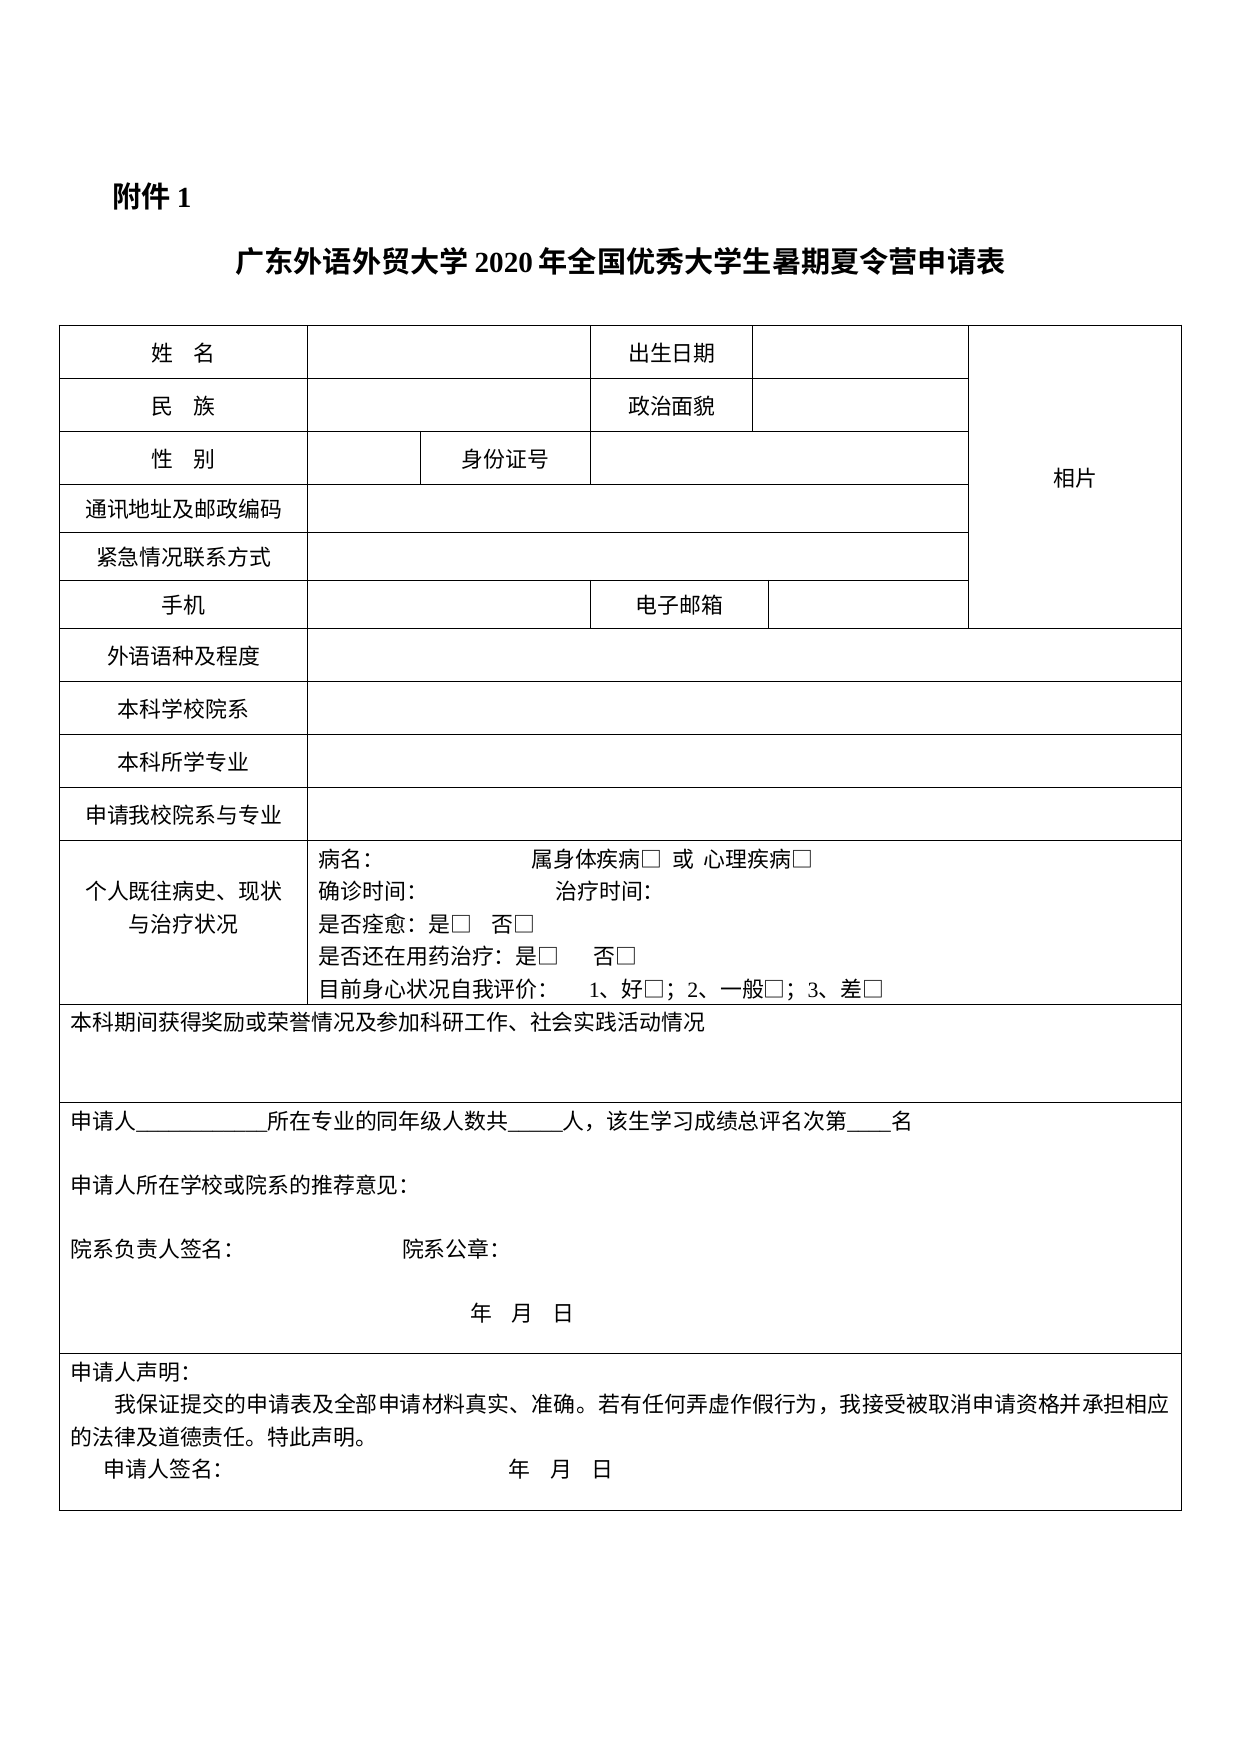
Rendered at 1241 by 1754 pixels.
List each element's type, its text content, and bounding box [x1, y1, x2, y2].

table_cell [308, 788, 1181, 840]
table_cell 紧急情况联系方式 [60, 533, 307, 580]
table_cell 本科学校院系 [60, 682, 307, 734]
table_cell [308, 485, 968, 532]
table_cell 本科期间获得奖励或荣誉情况及参加科研工作、社会实践活动情况 [60, 1005, 1181, 1102]
table_cell [769, 581, 968, 628]
table_header [308, 326, 590, 378]
table_cell 性 别 [60, 432, 307, 484]
table_cell [591, 432, 968, 484]
table_cell 政治面貌 [591, 379, 752, 431]
table_header 相片 [969, 326, 1181, 628]
table_cell 外语语种及程度 [60, 629, 307, 681]
text 广东外语外贸大学2020年全国优秀大学生暑期夏令营申请表 [112, 227, 1128, 292]
table_cell 申请我校院系与专业 [60, 788, 307, 840]
table_cell [308, 379, 590, 431]
table_cell 病名： 属身体疾病□ 或 心理疾病□ 确诊时间： 治疗时间： 是否痊愈：是□ 否□ 是否还在用药治疗：是□ 否□ 目前身心状况自我评价： 1、好□；2、一般□；3、差□ [308, 841, 1181, 1004]
table_cell 民 族 [60, 379, 307, 431]
table_cell [308, 432, 420, 484]
table_header [753, 326, 968, 378]
table_cell [308, 682, 1181, 734]
table_cell 手机 [60, 581, 307, 628]
table_cell [308, 735, 1181, 787]
table_cell 本科所学专业 [60, 735, 307, 787]
table_cell 申请人声明： 我保证提交的申请表及全部申请材料真实、准确。若有任何弄虚作假行为，我接受被取消申请资格并承担相应的法律及道德责任。特此声明。 申请人签名： 年 月 日 [60, 1354, 1181, 1509]
table_header 姓 名 [60, 326, 307, 378]
table_cell [308, 629, 1181, 681]
table_cell 个人既往病史、现状 与治疗状况 [60, 841, 307, 1004]
table_cell [753, 379, 968, 431]
table_cell 申请人____________所在专业的同年级人数共_____人，该生学习成绩总评名次第____名 申请人所在学校或院系的推荐意见： 院系负责人签名： 院系公章： 年 月 日 [60, 1103, 1181, 1353]
text 附件1 [112, 162, 1128, 227]
table_cell 身份证号 [421, 432, 590, 484]
table_cell [308, 533, 968, 580]
table_header 出生日期 [591, 326, 752, 378]
table_cell 通讯地址及邮政编码 [60, 485, 307, 532]
table_cell [308, 581, 590, 628]
table_cell 电子邮箱 [591, 581, 768, 628]
